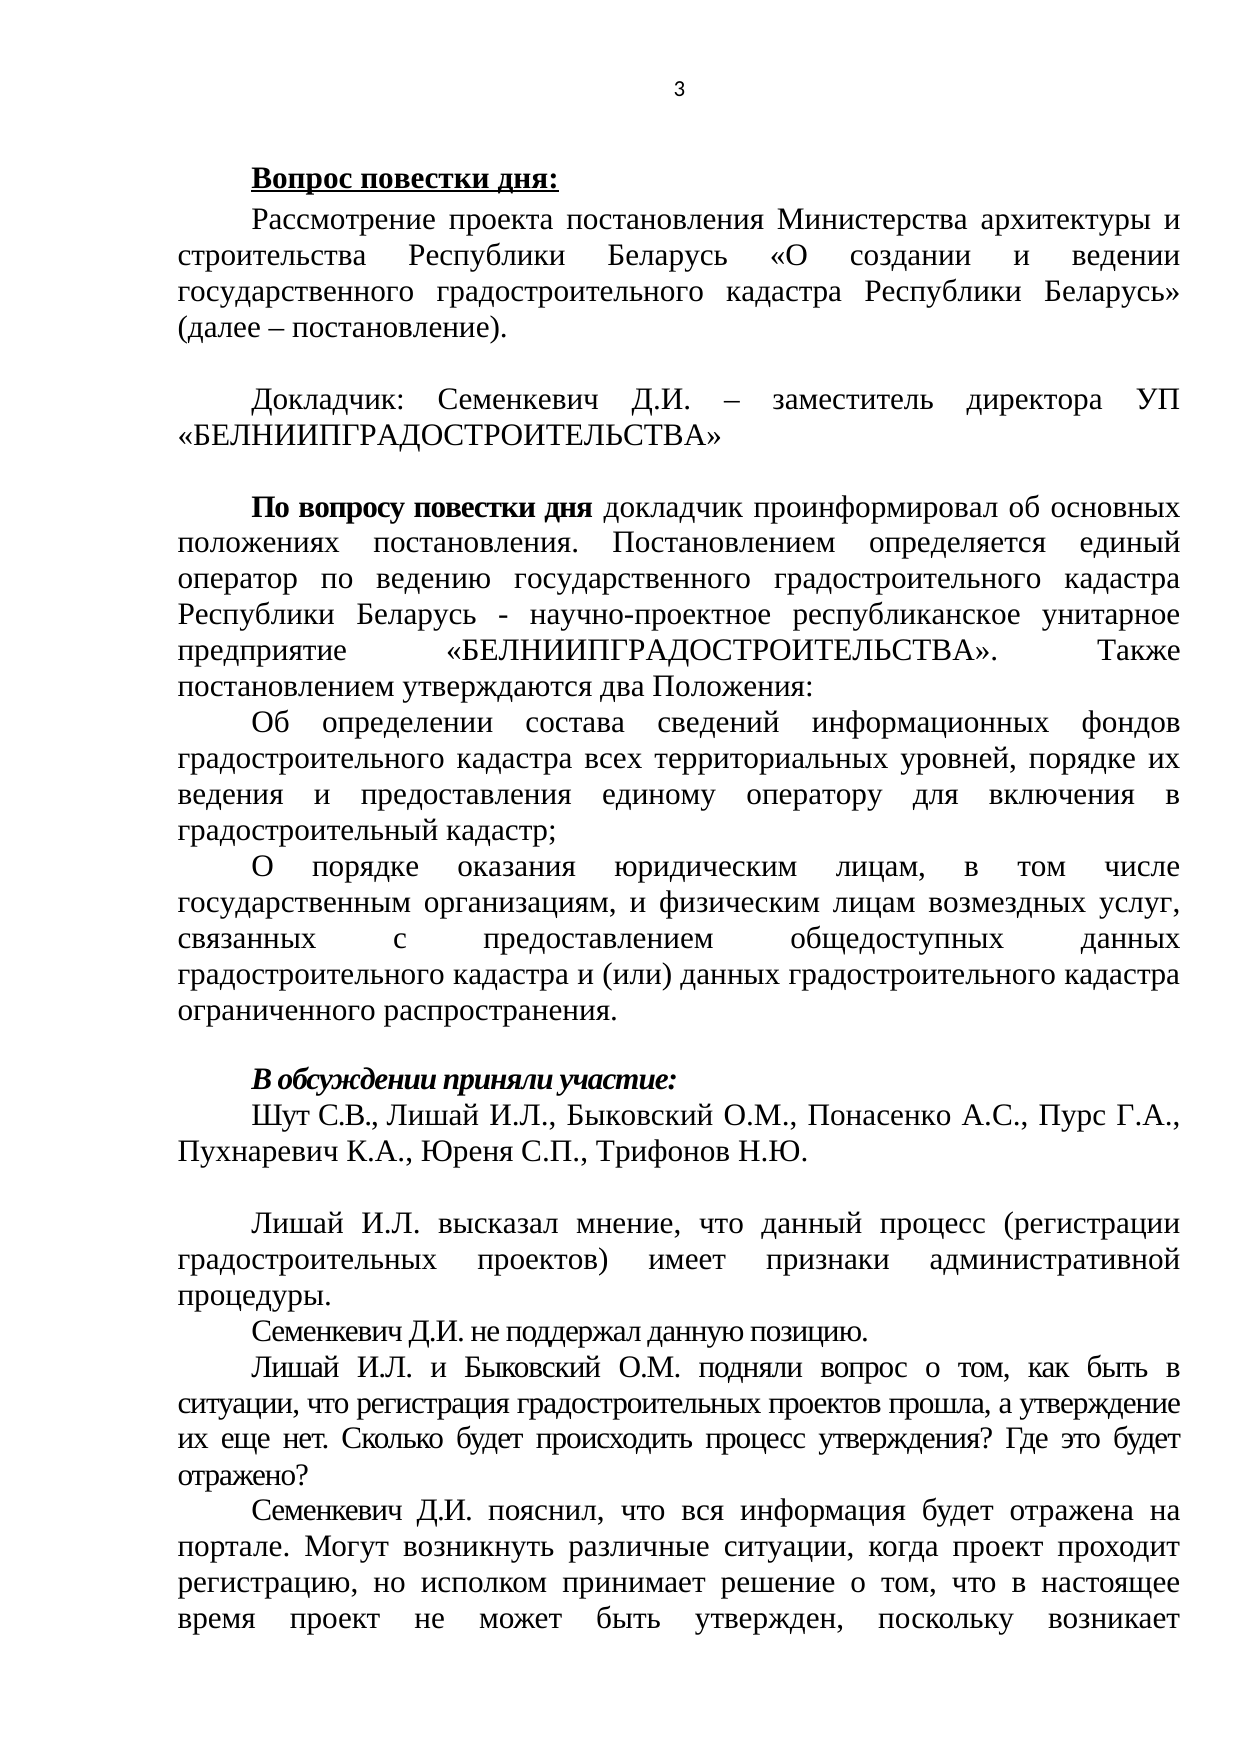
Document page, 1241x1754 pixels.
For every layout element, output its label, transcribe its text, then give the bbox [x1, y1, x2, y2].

text Семенкевич Д.И. не поддержал данную позицию. [177, 1312, 1181, 1348]
text Вопрос повестки дня: [177, 159, 1181, 195]
text Об определении состава сведений информационных фондов градостроительного кадастра всех территориальных уровней, порядке их ведения и предоставления единому оператору для включения в градостроительный кадастр; [177, 703, 1181, 847]
text О порядке оказания юридическим лицам, в том числе государственным организациям, и физическим лицам возмездных услуг, связанных с предоставлением общедоступных данных градостроительного кадастра и (или) данных градостроительного кадастра ограниченного распространения. [177, 847, 1181, 1027]
text Лишай И.Л. и Быковский О.М. подняли вопрос о том, как быть в ситуации, что регистрация градостроительных проектов прошла, а утверждение их еще нет. Сколько будет происходить процесс утверждения? Где это будет отражено? [177, 1348, 1181, 1492]
text Лишай И.Л. высказал мнение, что данный процесс (регистрации градостроительных проектов) имеет признаки административной процедуры. [177, 1204, 1181, 1312]
text Докладчик: Семенкевич Д.И. – заместитель директора УП «БЕЛНИИПГРАДОСТРОИТЕЛЬСТВА» [177, 380, 1181, 452]
text По вопросу повестки дня докладчик проинформировал об основных положениях постановления. Постановлением определяется единый оператор по ведению государственного градостроительного кадастра Республики Беларусь - научно-проектное республиканское унитарное предприятие «БЕЛНИИПГРАДОСТРОИТЕЛЬСТВА». Также постановлением утверждаются два Положения: [177, 488, 1181, 703]
text Шут С.В., Лишай И.Л., Быковский О.М., Понасенко А.С., Пурс Г.А., Пухнаревич К.А., Юреня С.П., Трифонов Н.Ю. [177, 1096, 1181, 1168]
text В обсуждении приняли участие: [177, 1060, 1181, 1096]
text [177, 1492, 1181, 1635]
text Рассмотрение проекта постановления Министерства архитектуры и строительства Республики Беларусь «О создании и ведении государственного градостроительного кадастра Республики Беларусь» (далее – постановление). [177, 200, 1181, 344]
